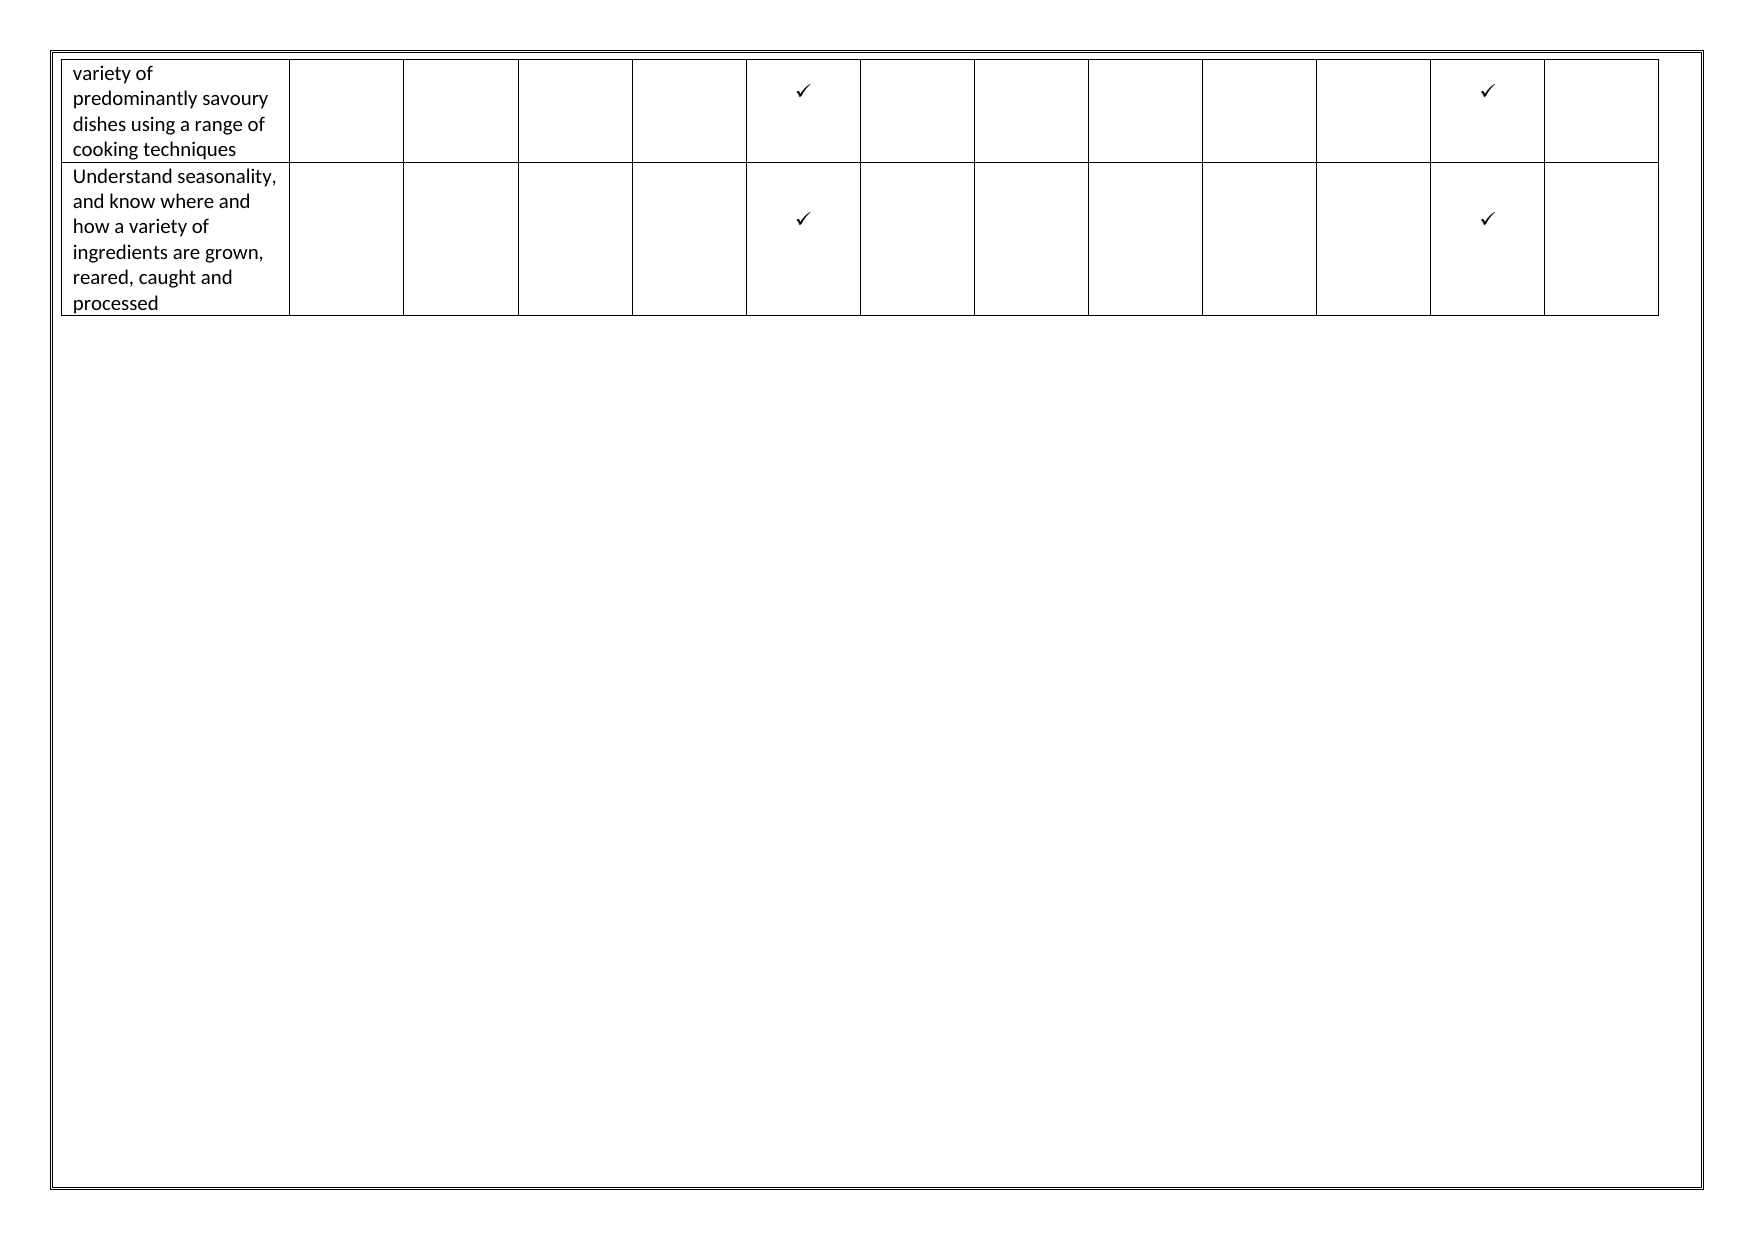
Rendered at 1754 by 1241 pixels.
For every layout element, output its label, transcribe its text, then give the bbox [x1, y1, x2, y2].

table_cell [290, 60, 403, 162]
table_cell [1545, 163, 1658, 315]
table_cell [1431, 163, 1544, 315]
table_cell Understand seasonality, and know where and how a variety of ingredients are grown, reared, caught and processed [62, 163, 289, 315]
table_cell [1089, 60, 1202, 162]
table_cell [1203, 163, 1316, 315]
table_cell [975, 60, 1088, 162]
table_cell [747, 163, 860, 315]
table_cell [1545, 60, 1658, 162]
table_cell [519, 163, 632, 315]
table_cell [747, 60, 860, 162]
table_cell [633, 60, 746, 162]
table_cell [1089, 163, 1202, 315]
table_cell [633, 163, 746, 315]
table_cell [1317, 60, 1430, 162]
table_cell [1203, 60, 1316, 162]
table_cell [519, 60, 632, 162]
table_cell [404, 163, 518, 315]
table_cell [975, 163, 1088, 315]
table_cell [1431, 60, 1544, 162]
table_cell [1317, 163, 1430, 315]
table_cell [62, 60, 289, 162]
table_cell [404, 60, 518, 162]
table_cell [290, 163, 403, 315]
table_cell [861, 163, 974, 315]
table_cell [861, 60, 974, 162]
